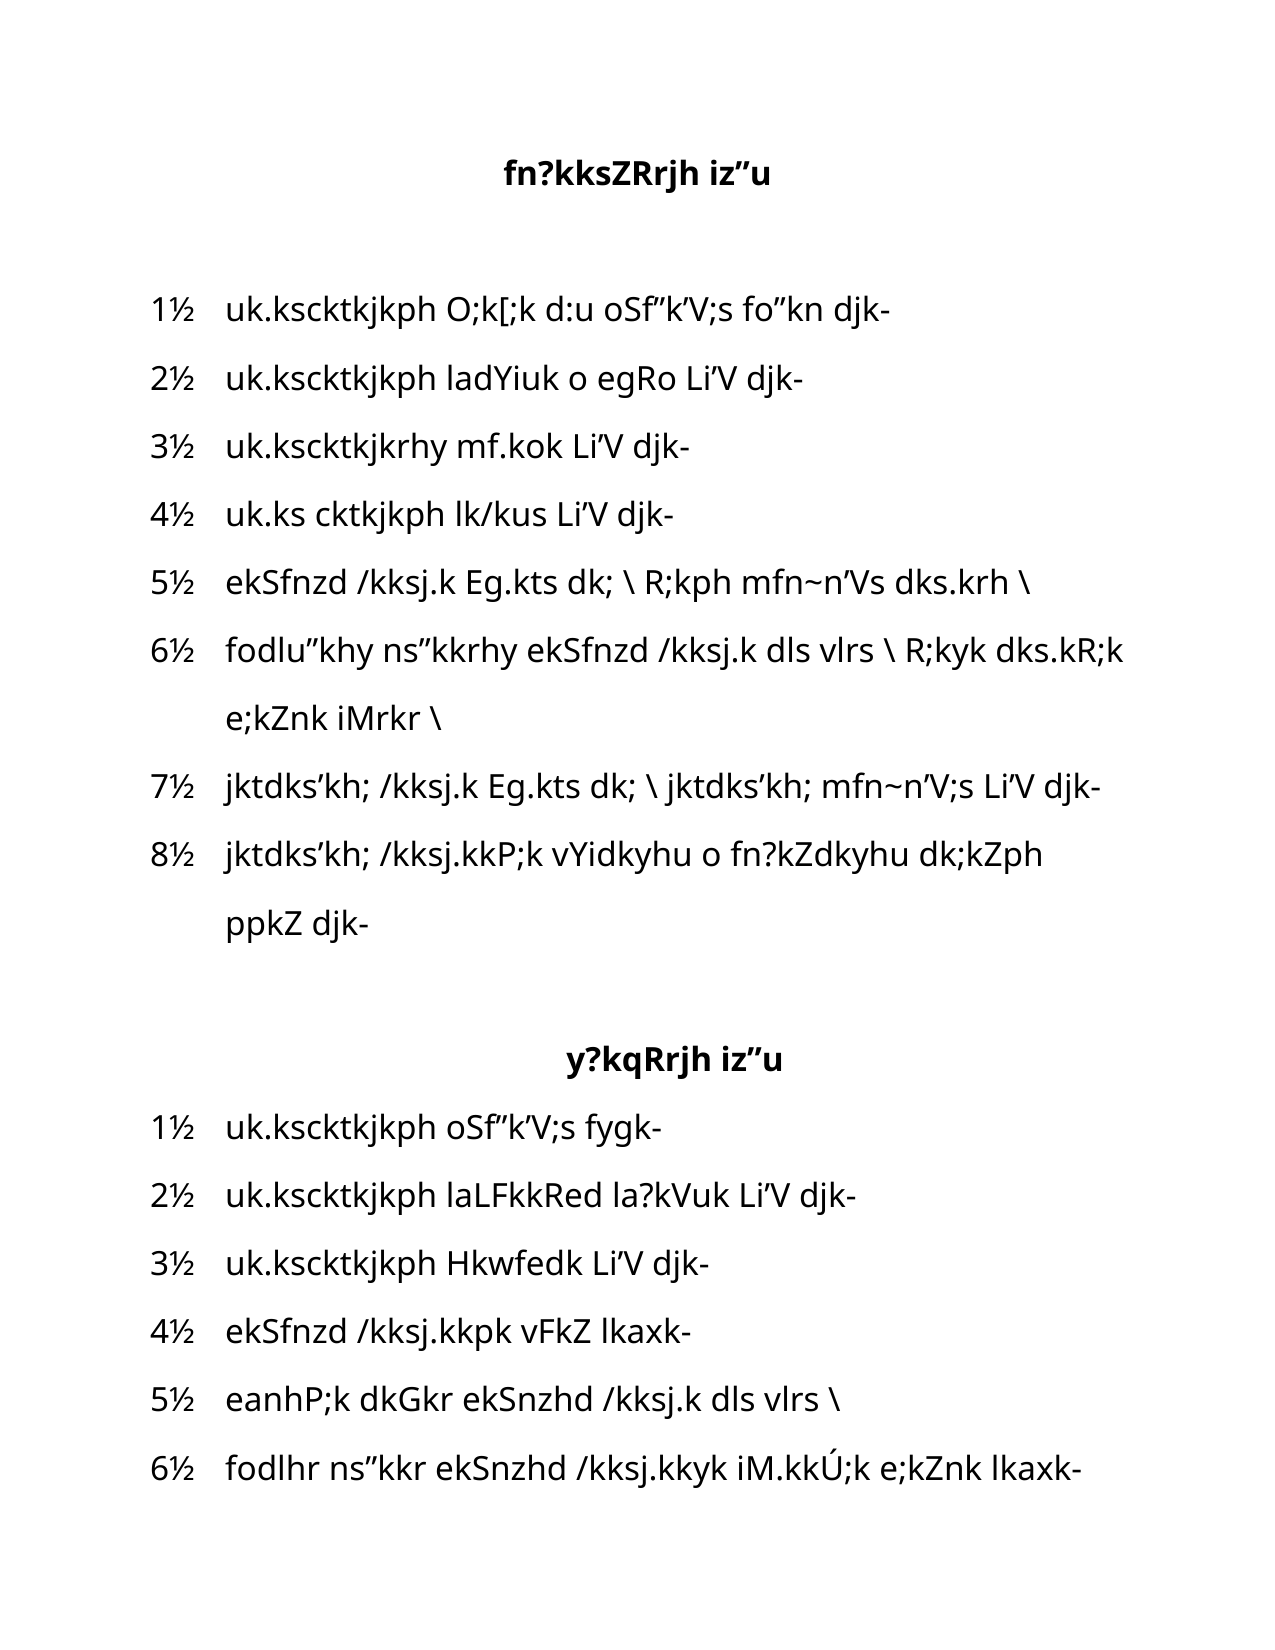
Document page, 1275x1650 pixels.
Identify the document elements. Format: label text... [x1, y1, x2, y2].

text 6½ fodlu”khy ns”kkrhy ekSfnzd /kksj.k dls vlrs \ R;kyk dks.kR;k e;kZnk iMrkr \ [150, 627, 1125, 740]
text 8½ jktdks’kh; /kksj.kkP;k vYidkyhu o fn?kZdkyhu dk;kZph ppkZ djk- [150, 831, 1125, 945]
text y?kqRrjh iz”u [225, 1036, 1125, 1081]
text 3½ uk.kscktkjkph Hkwfedk Li’V djk- [150, 1240, 1125, 1285]
text 5½ eanhP;k dkGkr ekSnzhd /kksj.k dls vlrs \ [150, 1376, 1125, 1422]
text 7½ jktdks’kh; /kksj.k Eg.kts dk; \ jktdks’kh; mfn~n’V;s Li’V djk- [150, 763, 1125, 808]
text 2½ uk.kscktkjkph laLFkkRed la?kVuk Li’V djk- [150, 1172, 1125, 1217]
text 3½ uk.kscktkjkrhy mf.kok Li’V djk- [150, 422, 1125, 468]
text 2½ uk.kscktkjkph ladYiuk o egRo Li’V djk- [150, 354, 1125, 400]
text 4½ ekSfnzd /kksj.kkpk vFkZ lkaxk- [150, 1308, 1125, 1353]
text 1½ uk.kscktkjkph oSf”k’V;s fygk- [150, 1104, 1125, 1149]
text 5½ ekSfnzd /kksj.k Eg.kts dk; \ R;kph mfn~n’Vs dks.krh \ [150, 559, 1125, 604]
text 4½ uk.ks cktkjkph lk/kus Li’V djk- [150, 491, 1125, 536]
text 6½ fodlhr ns”kkr ekSnzhd /kksj.kkyk iM.kkÚ;k e;kZnk lkaxk- [150, 1444, 1125, 1490]
text 1½ uk.kscktkjkph O;k[;k d:u oSf”k’V;s fo”kn djk- [150, 286, 1125, 332]
text fn?kksZRrjh iz”u [150, 150, 1125, 195]
